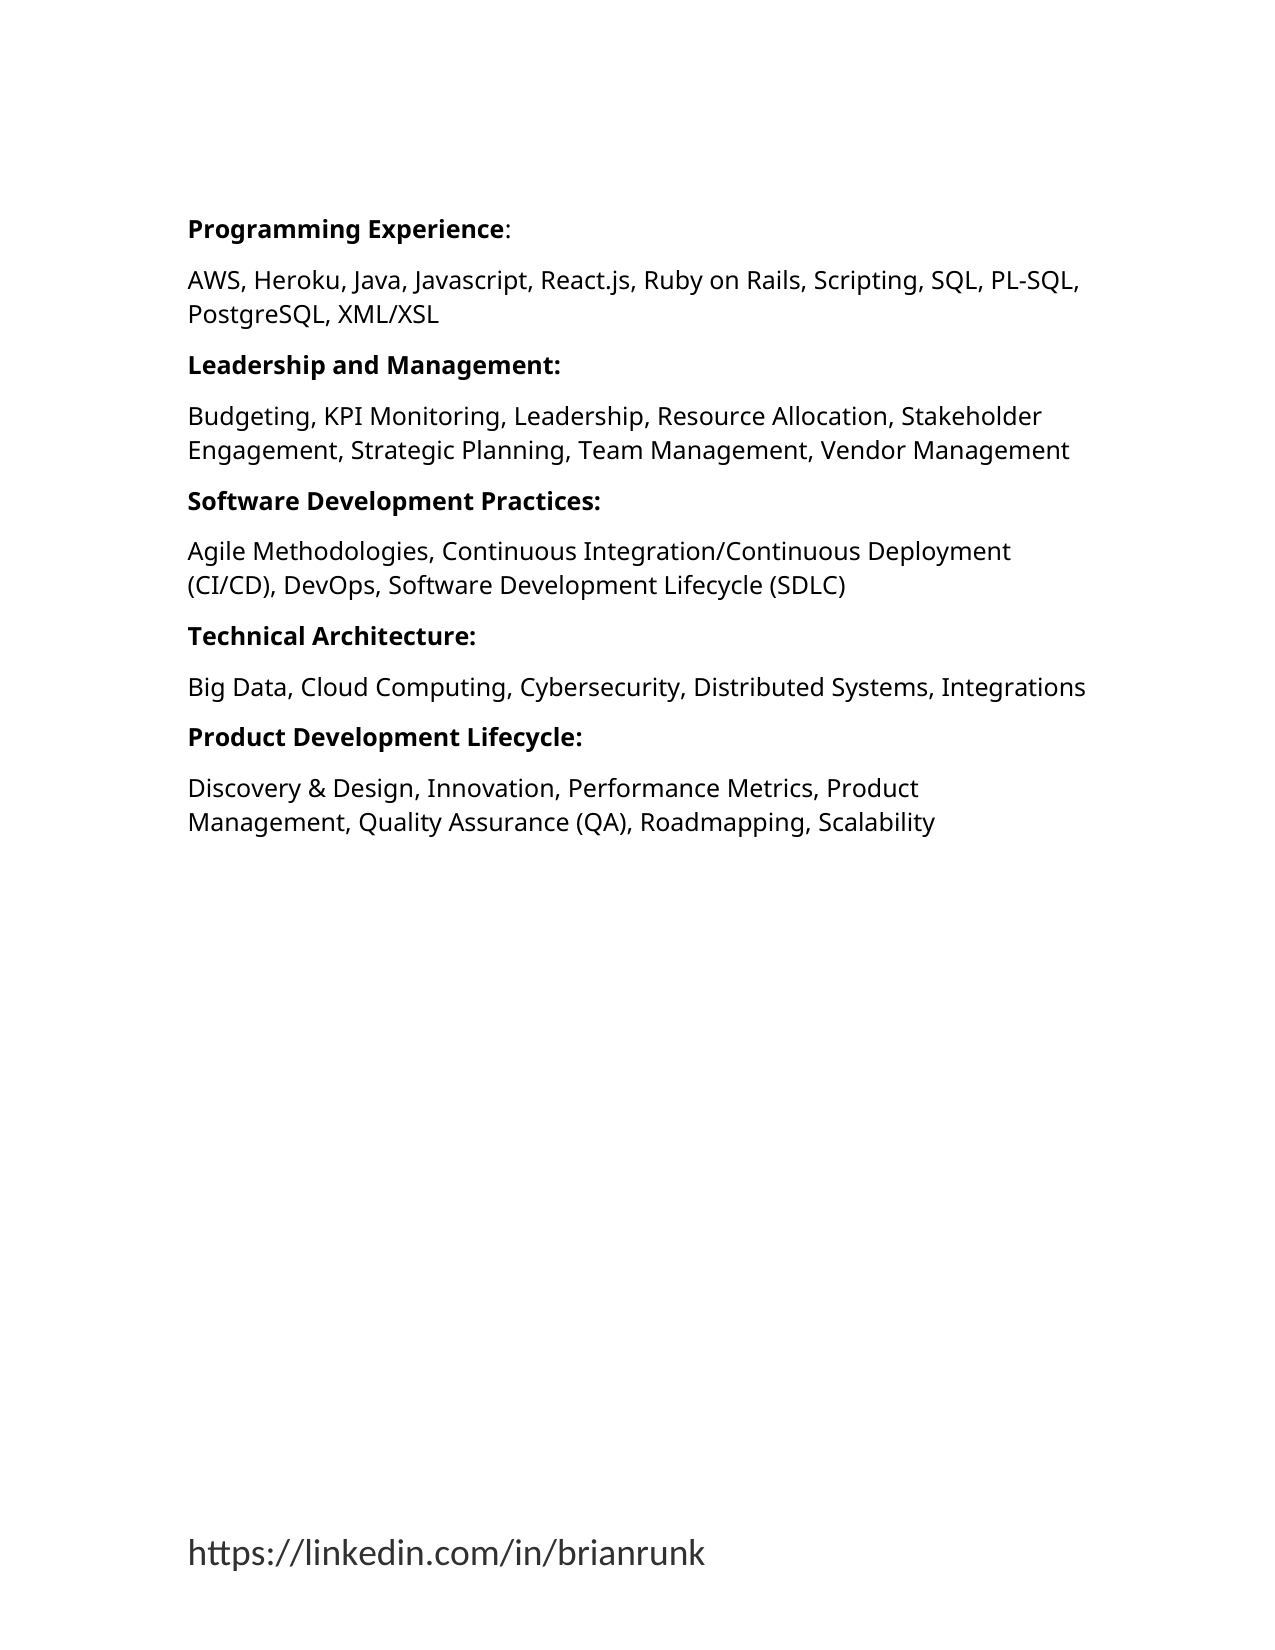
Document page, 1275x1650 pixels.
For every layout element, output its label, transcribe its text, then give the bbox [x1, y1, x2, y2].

text Budgeting, KPI Monitoring, Leadership, Resource Allocation, Stakeholder Engagement, Strategic Planning, Team Management, Vendor Management [187, 398, 1087, 466]
text Programming Experience: [187, 212, 1087, 246]
text Leadership and Management: [187, 348, 1087, 382]
text Big Data, Cloud Computing, Cybersecurity, Distributed Systems, Integrations [187, 669, 1087, 703]
text Software Development Practices: [187, 483, 1087, 517]
text Technical Architecture: [187, 619, 1087, 653]
text Discovery & Design, Innovation, Performance Metrics, Product Management, Quality Assurance (QA), Roadmapping, Scalability [187, 771, 1087, 839]
text Agile Methodologies, Continuous Integration/Continuous Deployment (CI/CD), DevOps, Software Development Lifecycle (SDLC) [187, 534, 1087, 602]
text Product Development Lifecycle: [187, 720, 1087, 754]
text AWS, Heroku, Java, Javascript, React.js, Ruby on Rails, Scripting, SQL, PL-SQL, PostgreSQL, XML/XSL [187, 263, 1087, 331]
